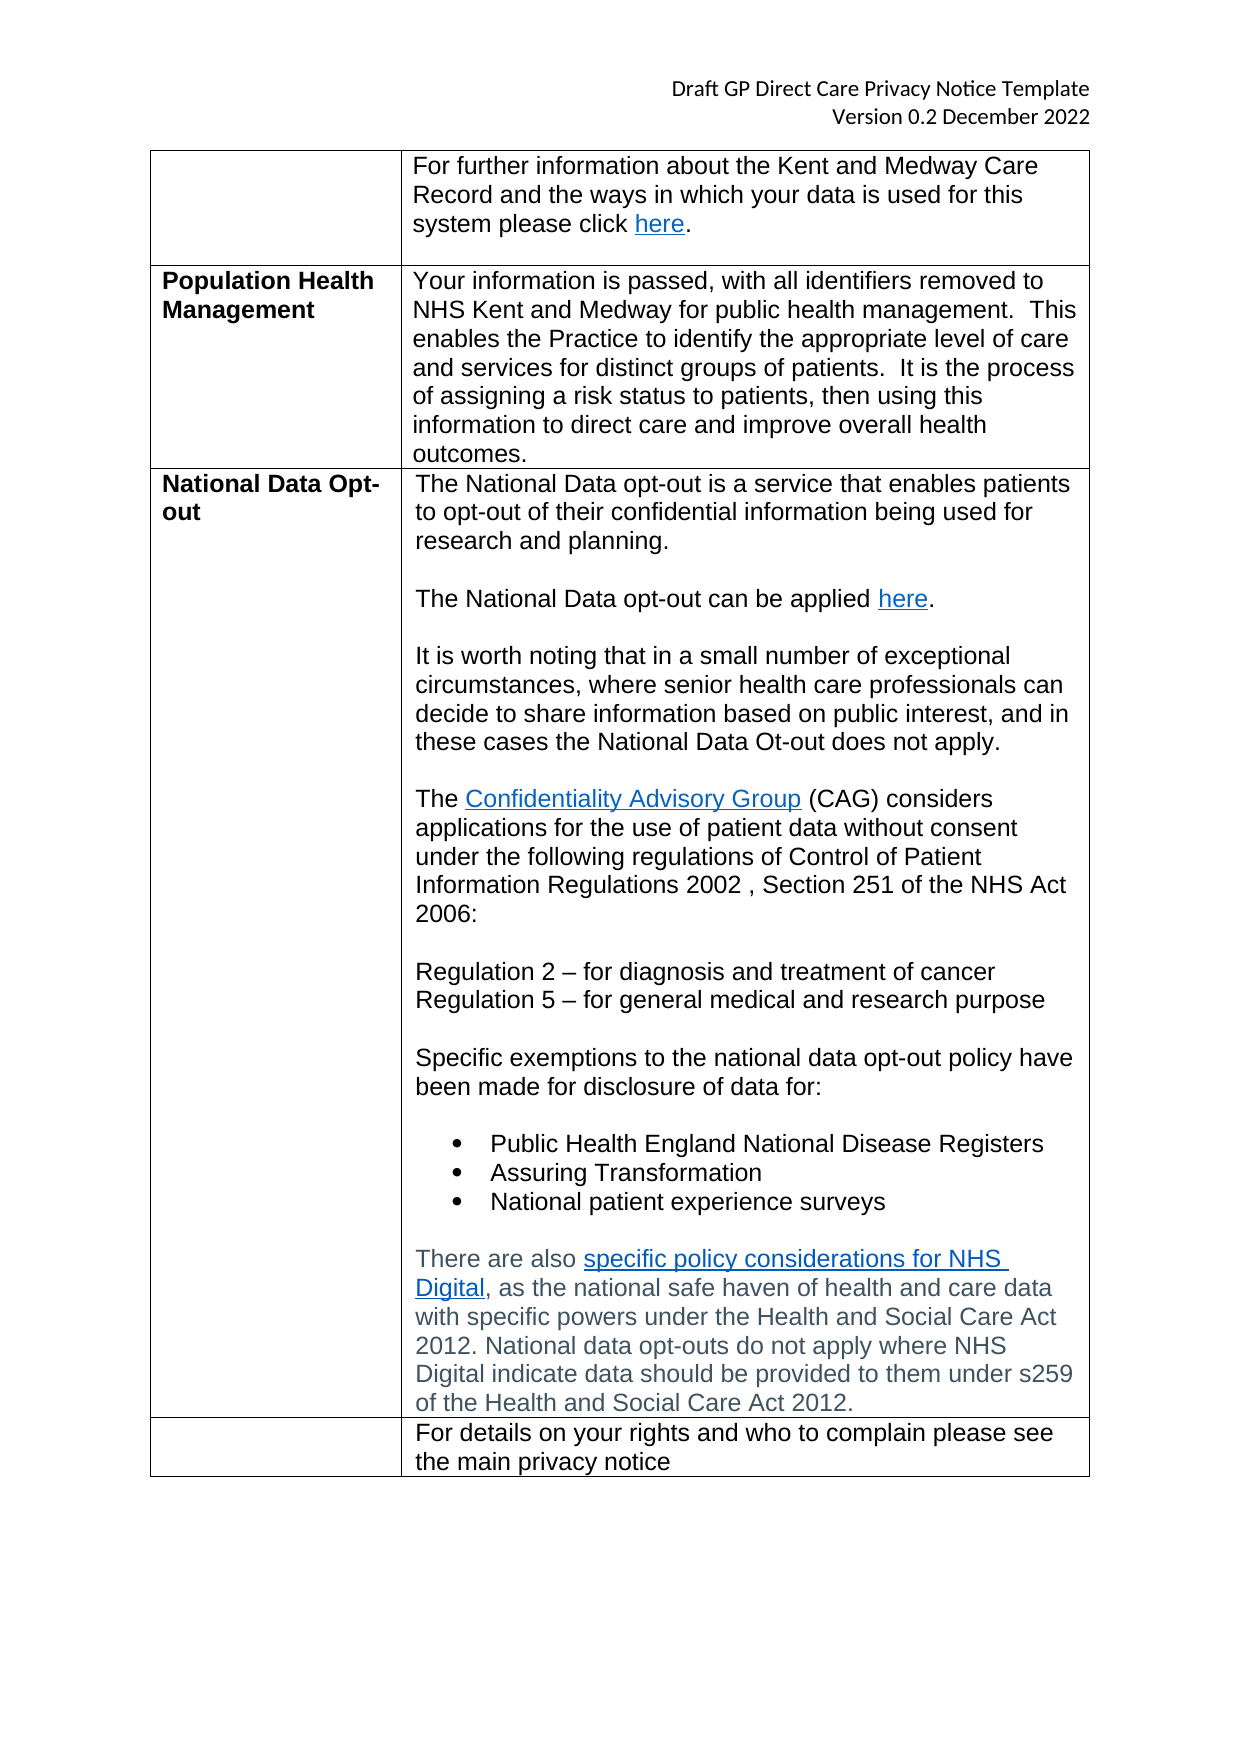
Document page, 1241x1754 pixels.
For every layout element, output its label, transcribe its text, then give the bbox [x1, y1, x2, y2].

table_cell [402, 151, 1089, 265]
table_cell For details on your rights and who to complain please see the main privacy notice [402, 1418, 1089, 1476]
table_cell Population Health Management [151, 266, 401, 468]
table_cell National Data Opt-out [151, 469, 401, 1417]
table_cell The National Data opt-out is a service that enables patients to opt-out of their confidential information being used for research and planning. The National Data opt-out can be applied here. It is worth noting that in a small number of exceptional circumstances, where senior health care professionals can decide to share information based on public interest, and in these cases the National Data Ot-out does not apply. The Confidentiality Advisory Group (CAG) considers applications for the use of patient data without consent under the following regulations of Control of Patient Information Regulations 2002 , Section 251 of the NHS Act 2006: Regulation 2 – for diagnosis and treatment of cancer Regulation 5 – for general medical and research purpose Specific exemptions to the national data opt-out policy have been made for disclosure of data for: Public Health England National Disease Registers Assuring Transformation National patient experience surveys There are also specific policy considerations for NHS Digital, as the national safe haven of health and care data with specific powers under the Health and Social Care Act 2012. National data opt-outs do not apply where NHS Digital indicate data should be provided to them under s259 of the Health and Social Care Act 2012. [402, 469, 1089, 1417]
table_cell Your information is passed, with all identifiers removed to NHS Kent and Medway for public health management. This enables the Practice to identify the appropriate level of care and services for distinct groups of patients. It is the process of assigning a risk status to patients, then using this information to direct care and improve overall health outcomes. [402, 266, 1089, 468]
table_cell [151, 1418, 401, 1476]
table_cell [151, 151, 401, 265]
